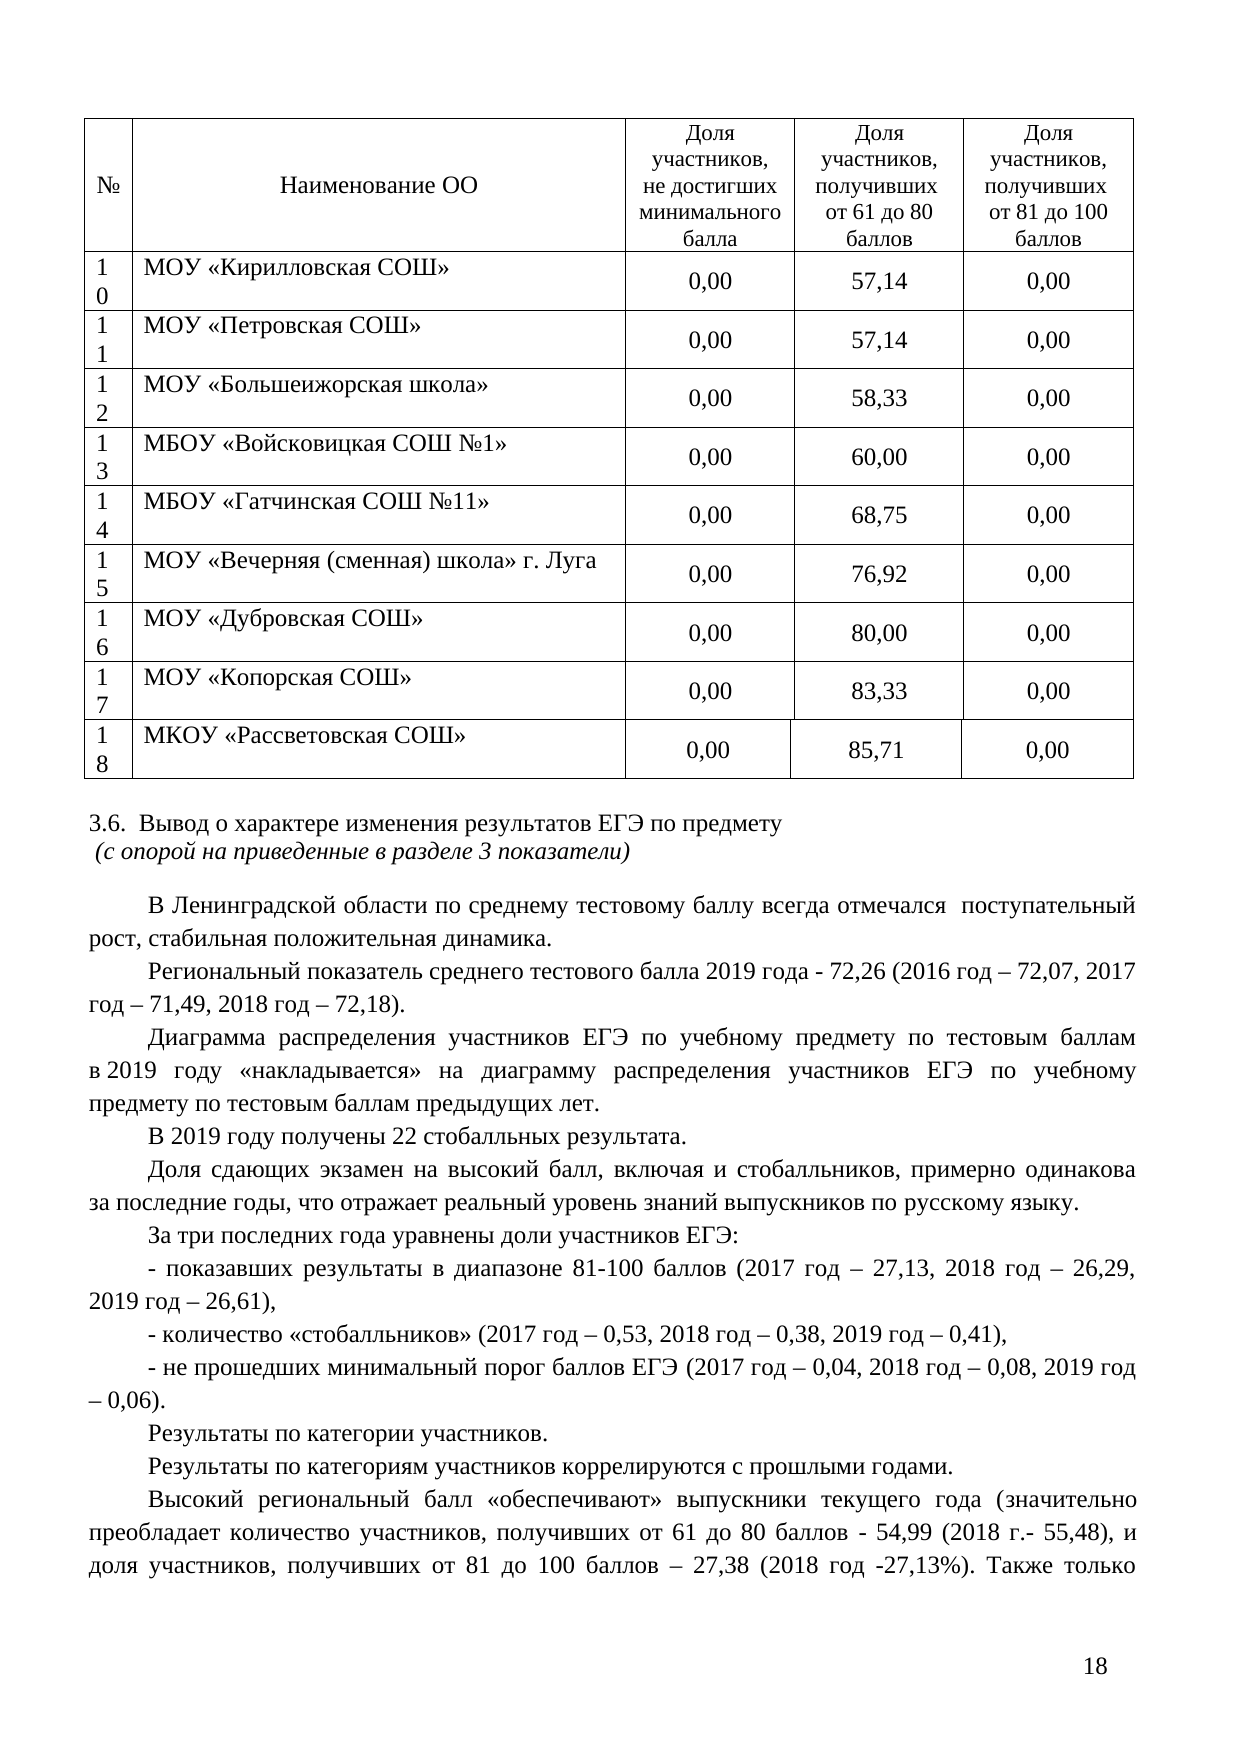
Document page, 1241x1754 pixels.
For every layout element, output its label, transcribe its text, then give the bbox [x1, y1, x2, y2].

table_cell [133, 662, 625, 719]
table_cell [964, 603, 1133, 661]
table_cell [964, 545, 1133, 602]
list - показавших результаты в диапазоне 81-100 баллов (2017 год – 27,13, 2018 год – 26,29, 2019 год – 26,61), [89, 1253, 1137, 1315]
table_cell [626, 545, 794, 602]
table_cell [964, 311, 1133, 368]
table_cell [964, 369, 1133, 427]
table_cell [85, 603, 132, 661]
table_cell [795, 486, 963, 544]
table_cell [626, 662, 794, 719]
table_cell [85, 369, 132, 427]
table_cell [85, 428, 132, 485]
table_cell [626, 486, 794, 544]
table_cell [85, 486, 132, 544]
list В Ленинградской области по среднему тестовому баллу всегда отмечался поступательный рост, стабильная положительная динамика. [89, 890, 1137, 952]
list Доля сдающих экзамен на высокий балл, включая и стобалльников, примерно одинакова за последние годы, что отражает реальный уровень знаний выпускников по русскому языку. [89, 1154, 1137, 1216]
text (с опорой на приведенные в разделе 3 показатели) [89, 836, 1107, 865]
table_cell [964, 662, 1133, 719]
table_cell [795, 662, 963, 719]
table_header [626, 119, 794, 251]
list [89, 1484, 1137, 1579]
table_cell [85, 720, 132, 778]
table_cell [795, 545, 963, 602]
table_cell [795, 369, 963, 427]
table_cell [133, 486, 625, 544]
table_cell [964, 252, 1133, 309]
text 3.6. Вывод о характере изменения результатов ЕГЭ по предмету [89, 808, 1107, 836]
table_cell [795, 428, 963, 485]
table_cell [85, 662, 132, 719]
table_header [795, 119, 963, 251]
list Результаты по категориям участников коррелируются с прошлыми годами. [89, 1451, 1137, 1480]
list Результаты по категории участников. [89, 1418, 1137, 1447]
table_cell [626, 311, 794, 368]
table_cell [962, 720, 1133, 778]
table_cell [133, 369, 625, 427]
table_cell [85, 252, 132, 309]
list За три последних года уравнены доли участников ЕГЭ: [89, 1220, 1137, 1249]
list В 2019 году получены 22 стобалльных результата. [89, 1121, 1137, 1150]
list - количество «стобалльников» (2017 год – 0,53, 2018 год – 0,38, 2019 год – 0,41), [89, 1319, 1137, 1348]
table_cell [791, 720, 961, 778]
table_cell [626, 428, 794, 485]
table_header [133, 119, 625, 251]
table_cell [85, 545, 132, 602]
list Региональный показатель среднего тестового балла 2019 года - 72,26 (2016 год – 72,07, 2017 год – 71,49, 2018 год – 72,18). [89, 956, 1137, 1018]
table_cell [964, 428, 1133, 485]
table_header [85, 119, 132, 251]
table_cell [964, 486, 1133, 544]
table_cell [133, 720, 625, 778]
list - не прошедших минимальный порог баллов ЕГЭ (2017 год – 0,04, 2018 год – 0,08, 2019 год – 0,06). [89, 1352, 1137, 1414]
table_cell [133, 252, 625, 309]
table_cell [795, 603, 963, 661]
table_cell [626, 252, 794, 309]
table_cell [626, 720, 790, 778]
list Диаграмма распределения участников ЕГЭ по учебному предмету по тестовым баллам в 2019 году «накладывается» на диаграмму распределения участников ЕГЭ по учебному предмету по тестовым баллам предыдущих лет. [89, 1022, 1137, 1117]
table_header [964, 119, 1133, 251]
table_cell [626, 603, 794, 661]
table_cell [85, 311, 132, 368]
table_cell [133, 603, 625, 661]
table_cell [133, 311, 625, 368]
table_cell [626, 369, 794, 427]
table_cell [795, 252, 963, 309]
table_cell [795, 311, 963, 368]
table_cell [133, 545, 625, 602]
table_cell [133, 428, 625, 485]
